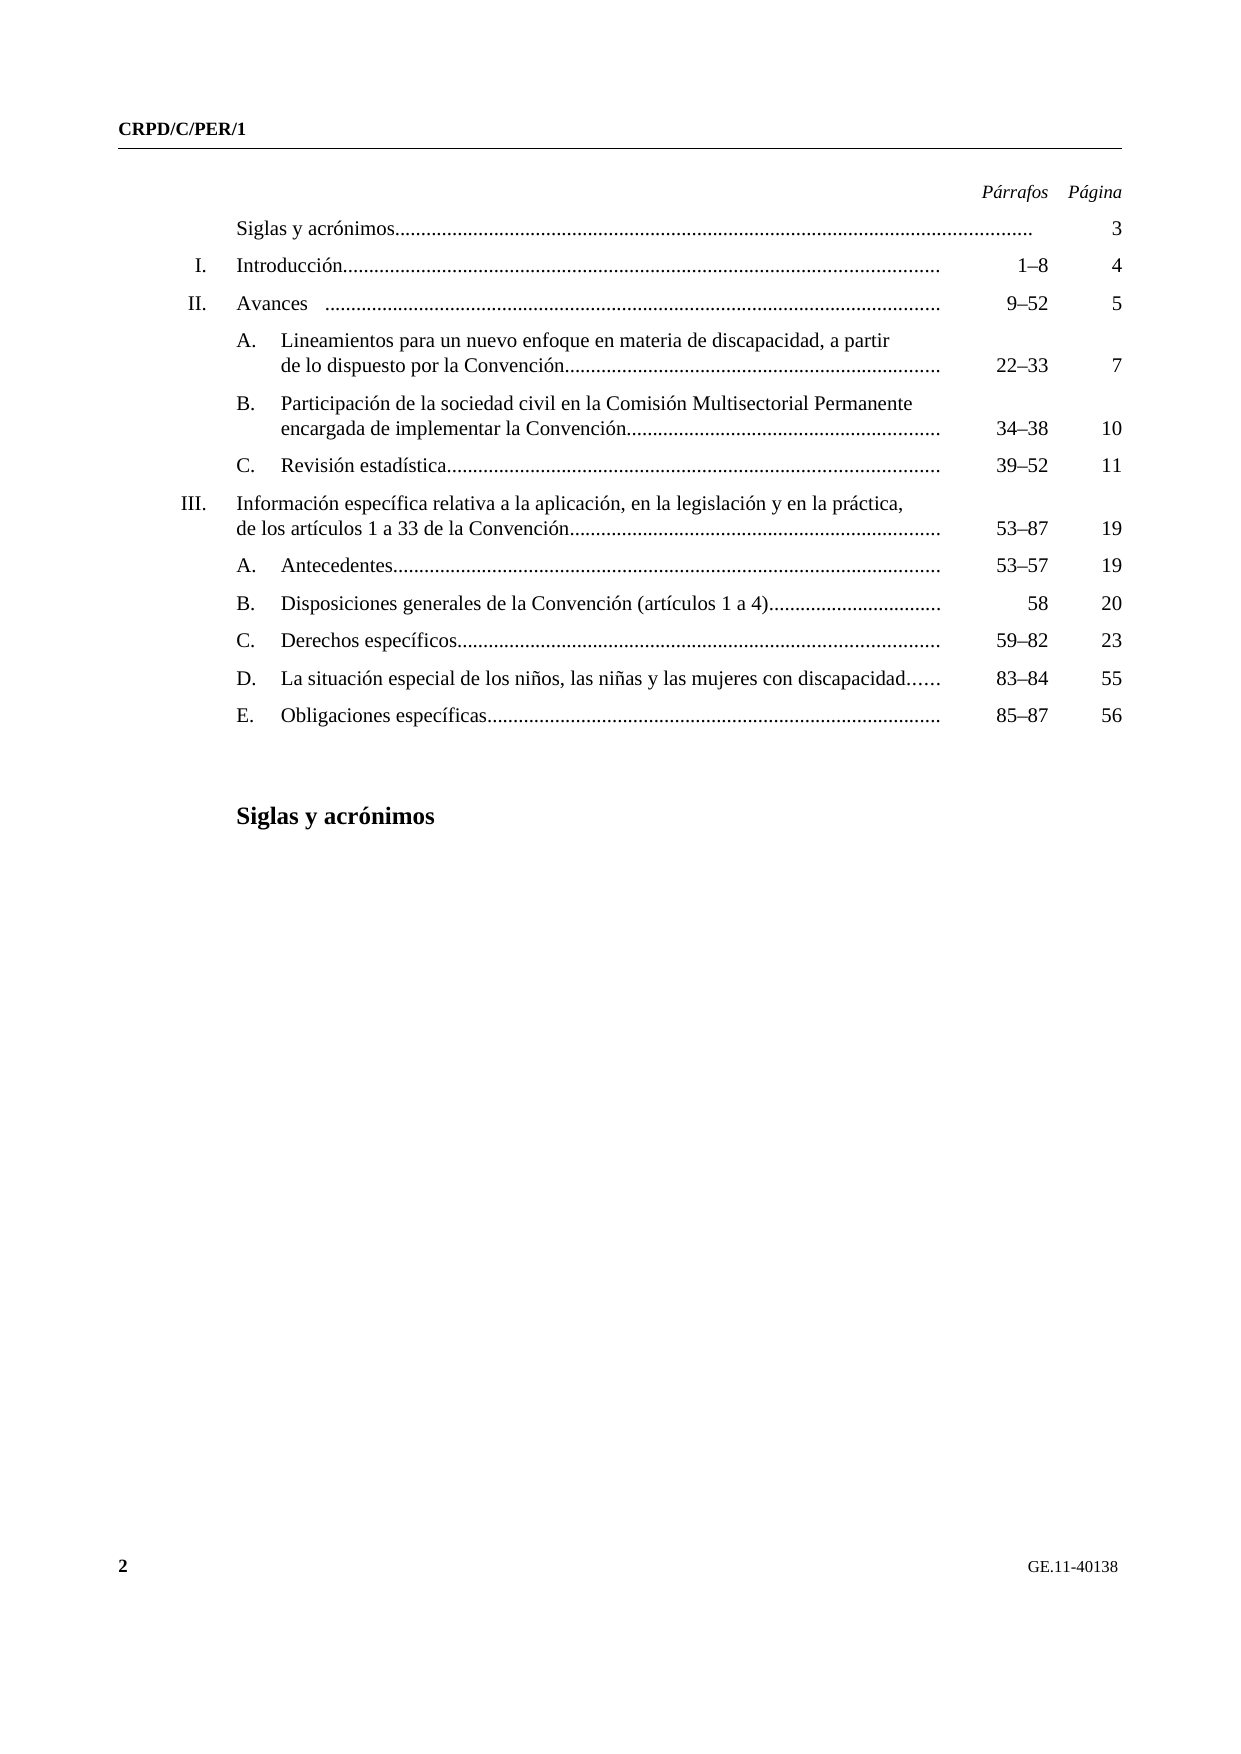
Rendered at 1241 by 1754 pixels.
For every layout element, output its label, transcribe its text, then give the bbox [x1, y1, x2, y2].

text B. Disposiciones generales de la Convención (artículos 1 a 4) 58 20 [118, 590, 1122, 615]
text II. Avances 9–52 5 [118, 290, 1122, 315]
text Siglas y acrónimos [118, 802, 1004, 830]
text A. Lineamientos para un nuevo enfoque en materia de discapacidad, a partir de lo dispuesto por la Convención 22–33 7 [118, 327, 1122, 377]
text C. Derechos específicos 59–82 23 [118, 627, 1122, 652]
text C. Revisión estadística 39–52 11 [118, 452, 1122, 477]
text A. Antecedentes 53–57 19 [118, 552, 1122, 577]
text E. Obligaciones específicas 85–87 56 [118, 702, 1122, 727]
text I. Introducción 1–8 4 [118, 252, 1122, 277]
text D. La situación especial de los niños, las niñas y las mujeres con discapacidad 83–84 55 [118, 665, 1122, 690]
text Siglas y acrónimos 3 [118, 215, 1122, 240]
text III. Información específica relativa a la aplicación, en la legislación y en la práctica, de los artículos 1 a 33 de la Convención 53–87 19 [118, 490, 1122, 540]
text B. Participación de la sociedad civil en la Comisión Multisectorial Permanente encargada de implementar la Convención 34–38 10 [118, 390, 1122, 440]
text Párrafos Página [148, 177, 1122, 202]
